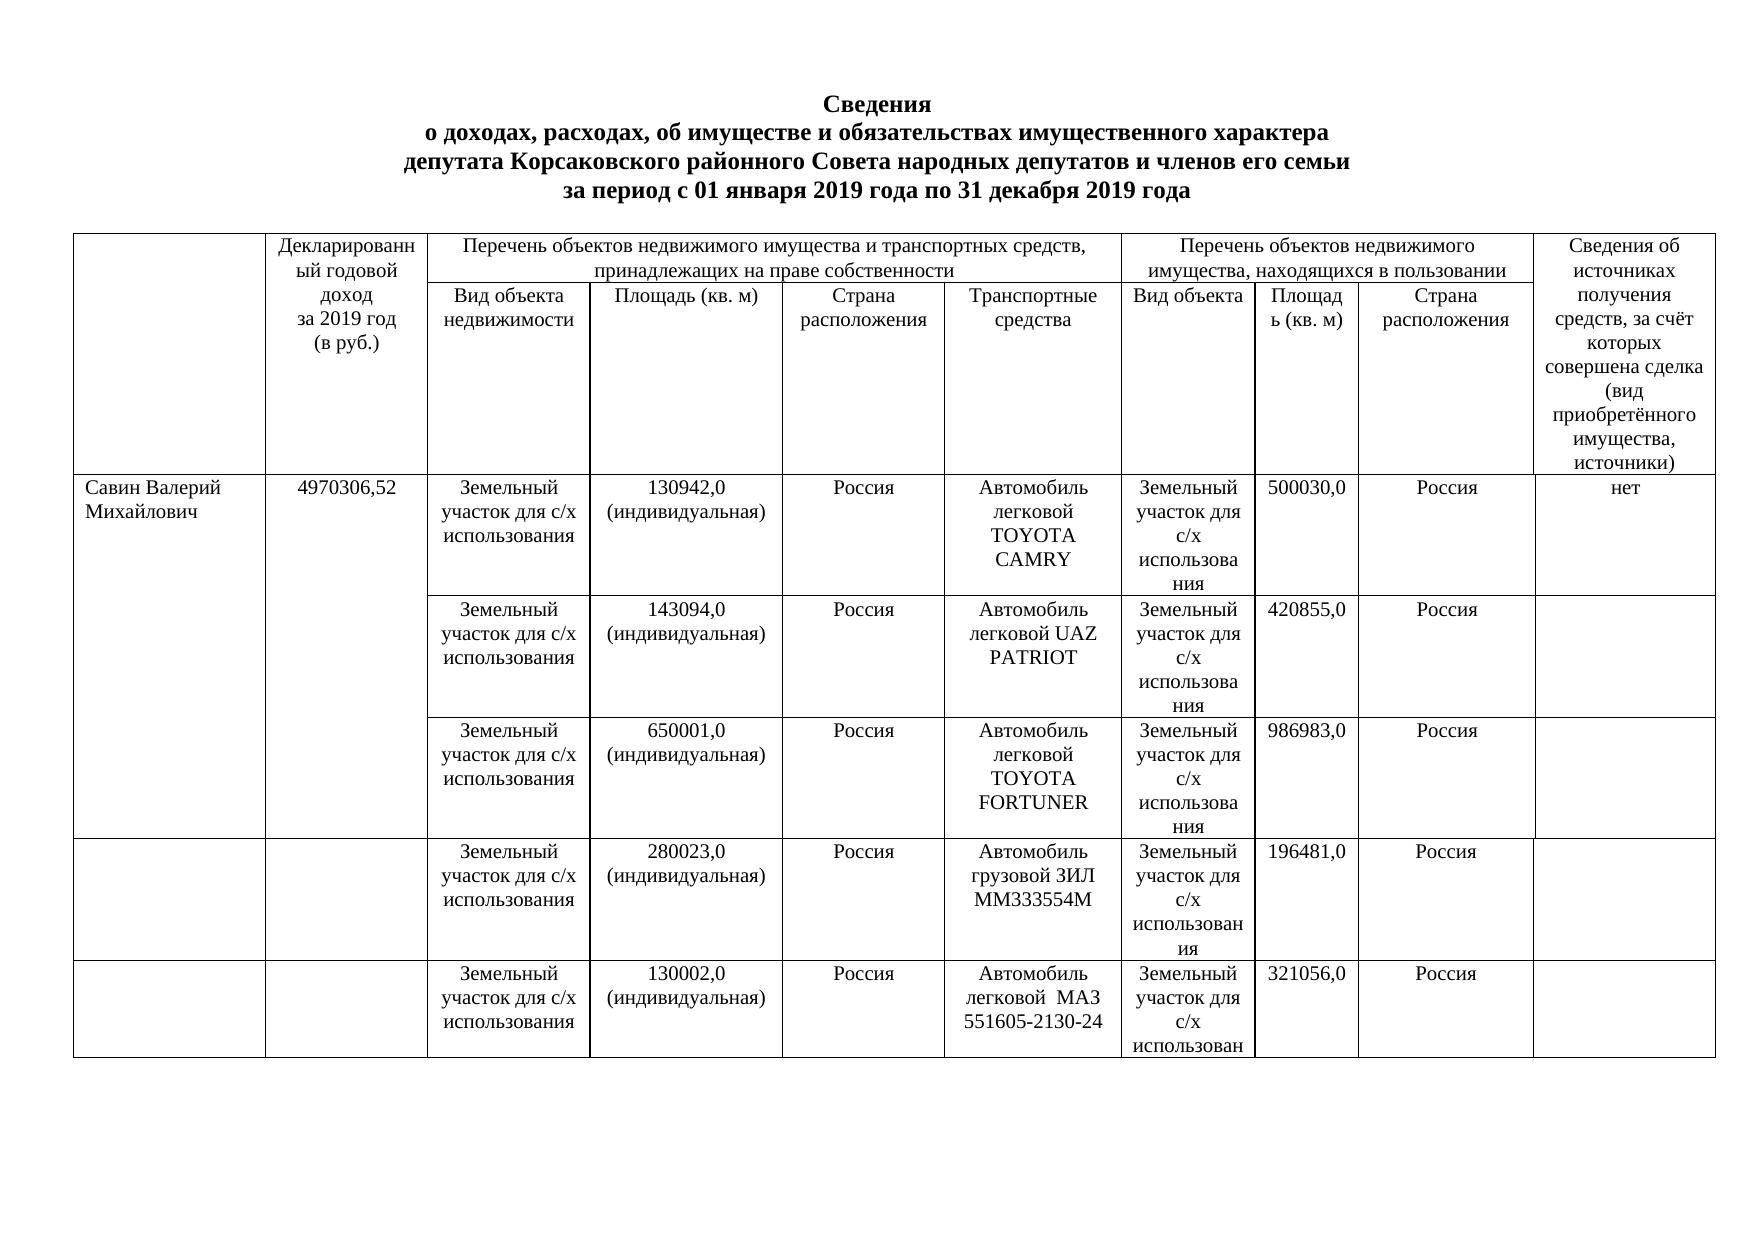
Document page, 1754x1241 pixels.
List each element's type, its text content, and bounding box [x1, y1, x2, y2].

table_cell Земельный участок для с/х использования [428, 718, 589, 838]
table_cell 321056,0 [1256, 961, 1358, 1057]
table_header Перечень объектов недвижимого имущества и транспортных средств, принадлежащих на праве собственности [428, 234, 1121, 282]
text Сведения [118, 89, 1636, 117]
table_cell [1122, 961, 1254, 1057]
table_header [74, 234, 265, 474]
table_cell Россия [1359, 839, 1533, 959]
table_cell 196481,0 [1256, 839, 1358, 959]
text о доходах, расходах, об имуществе и обязательствах имущественного характера [118, 117, 1636, 146]
table_cell [266, 961, 427, 1057]
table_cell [428, 961, 589, 1057]
table_cell Страна расположения [783, 283, 944, 474]
table_cell нет [1536, 475, 1715, 595]
table_cell 130942,0 (индивидуальная) [591, 475, 782, 595]
table_header Перечень объектов недвижимого имущества, находящихся в пользовании [1122, 234, 1533, 282]
table_cell 143094,0 (индивидуальная) [591, 596, 782, 717]
table_header Сведения об источниках получения средств, за счёт которых совершена сделка (вид приобретённого имущества, источники) [1534, 234, 1715, 474]
table_cell [1536, 718, 1715, 838]
table_cell Автомобиль легковой UAZ PATRIOT [945, 596, 1121, 717]
table_cell [266, 839, 427, 959]
table_cell Россия [1359, 596, 1535, 717]
table_cell Земельный участок для с/х использования [428, 475, 589, 595]
table_cell Россия [1359, 961, 1533, 1057]
table_header Декларированный годовой доход за 2019 год (в руб.) [266, 234, 427, 474]
table_cell Земельный участок для с/х использования [1122, 596, 1254, 717]
table_cell [74, 839, 265, 959]
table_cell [591, 961, 782, 1057]
table_cell Автомобиль легковой TOYOTA FORTUNER [945, 718, 1121, 838]
table_cell Вид объекта [1122, 283, 1254, 474]
table_cell Россия [1359, 718, 1535, 838]
table_cell Автомобиль грузовой ЗИЛ ММ333554М [945, 839, 1121, 959]
table_cell Земельный участок для с/х использования [428, 596, 589, 717]
table_cell Автомобиль легковой TOYOTA CAMRY [945, 475, 1121, 595]
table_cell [945, 961, 1121, 1057]
table_cell 4970306,52 [266, 475, 427, 838]
table_cell Россия [783, 596, 944, 717]
table_cell 650001,0 (индивидуальная) [591, 718, 782, 838]
table_cell 420855,0 [1256, 596, 1358, 717]
table_cell 500030,0 [1256, 475, 1358, 595]
table_cell Савин Валерий Михайлович [74, 475, 265, 838]
table_cell Россия [1359, 475, 1535, 595]
table_cell Площадь (кв. м) [591, 283, 782, 474]
table_cell Земельный участок для с/х использования [1122, 718, 1254, 838]
table_cell Земельный участок для с/х использования [1122, 475, 1254, 595]
table_cell [1534, 839, 1715, 959]
table_cell Россия [783, 961, 944, 1057]
table_cell Россия [783, 475, 944, 595]
table_cell [1534, 961, 1715, 1057]
table_cell Вид объекта недвижимости [428, 283, 589, 474]
table_cell Россия [783, 839, 944, 959]
table_cell Площадь (кв. м) [1256, 283, 1358, 474]
table_cell [1536, 596, 1715, 717]
table_cell Россия [783, 718, 944, 838]
text депутата Корсаковского районного Совета народных депутатов и членов его семьи [118, 146, 1636, 175]
table_cell Земельный участок для с/х использования [1122, 839, 1254, 959]
table_cell [74, 961, 265, 1057]
table_cell Страна расположения [1359, 283, 1533, 474]
text за период с 01 января 2019 года по 31 декабря 2019 года [118, 175, 1636, 204]
table_cell Транспортные средства [945, 283, 1121, 474]
table_cell 986983,0 [1256, 718, 1358, 838]
table_cell 280023,0 (индивидуальная) [591, 839, 782, 959]
table_cell Земельный участок для с/х использования [428, 839, 589, 959]
